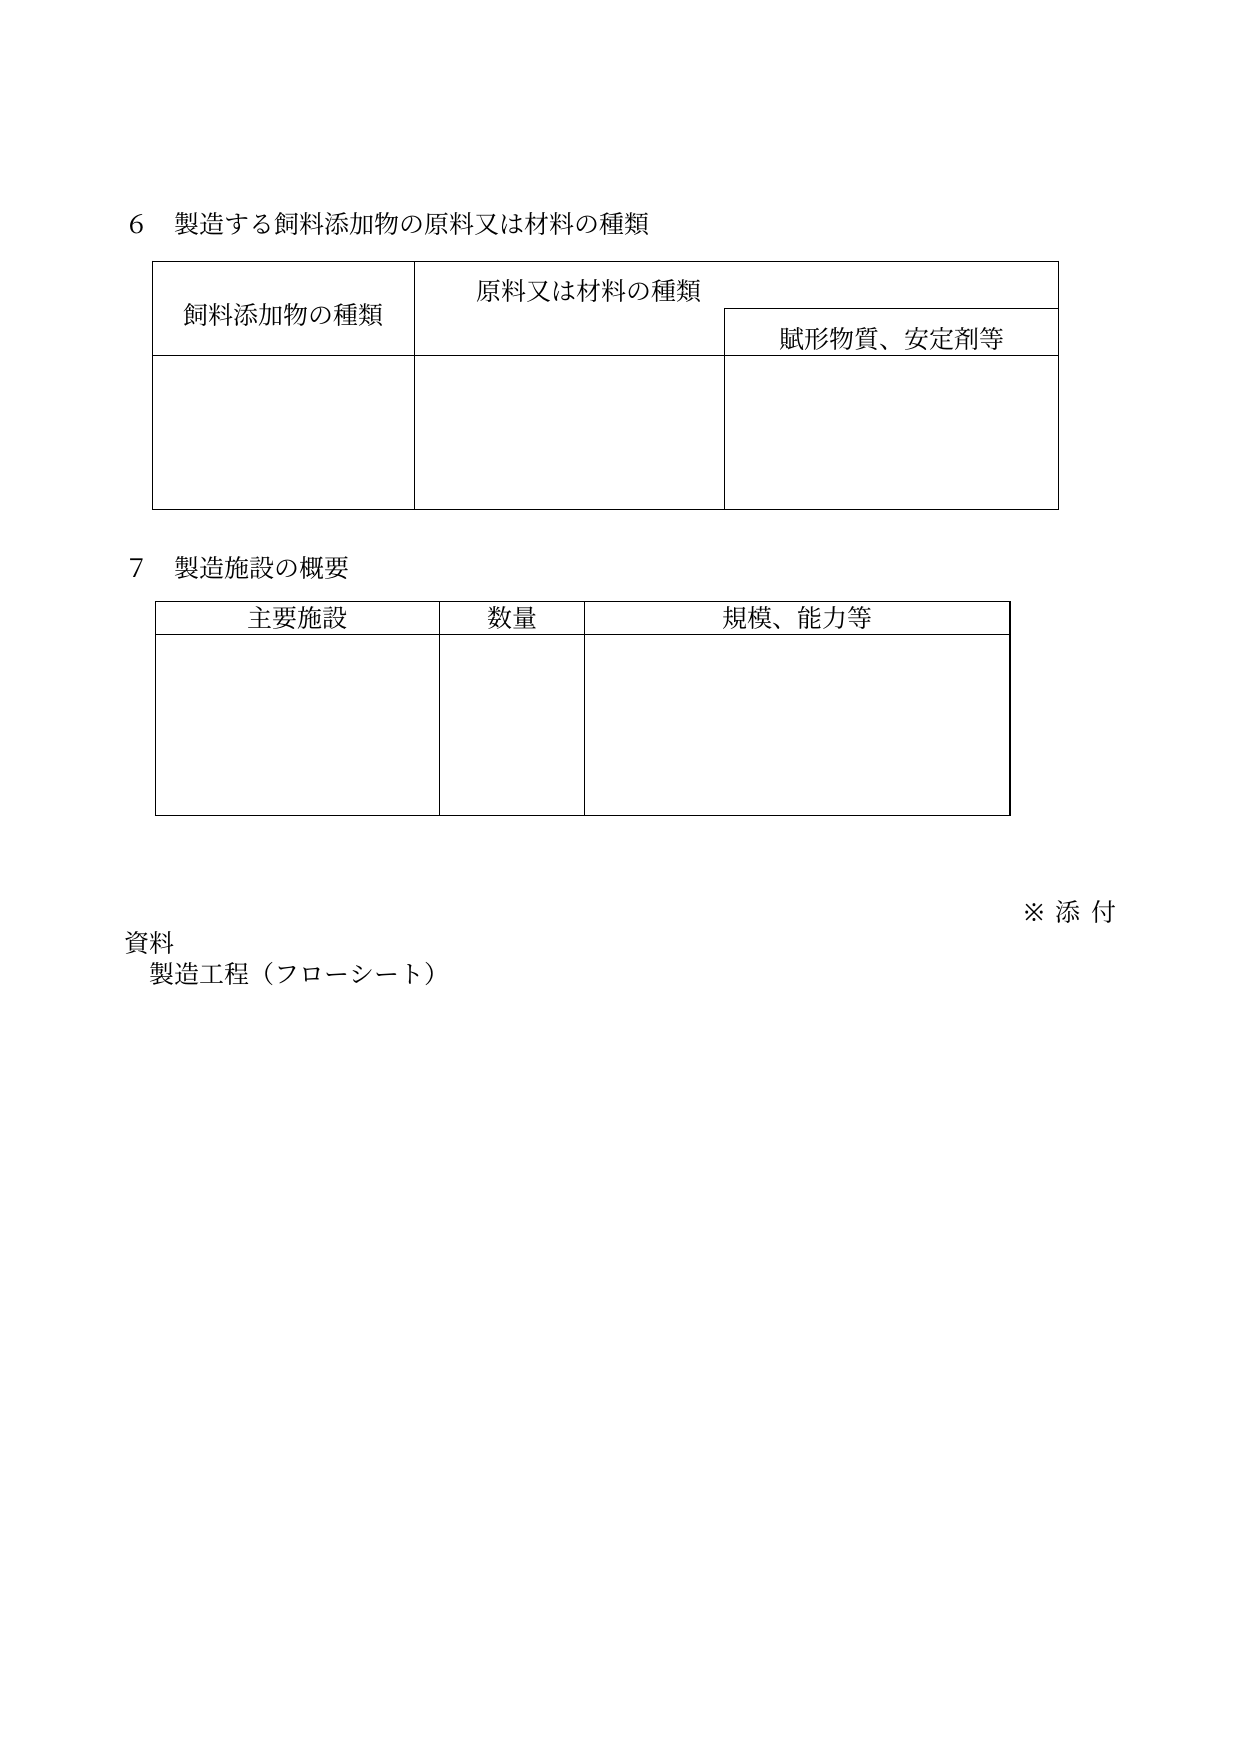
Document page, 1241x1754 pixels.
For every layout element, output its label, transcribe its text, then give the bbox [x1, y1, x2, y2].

text ７ 製造施設の概要 [124, 552, 1116, 583]
text 製造工程（フローシート） [124, 958, 1116, 990]
text ※添付資料 [124, 896, 1116, 958]
text ６ 製造する飼料添加物の原料又は材料の種類 [124, 208, 1116, 240]
